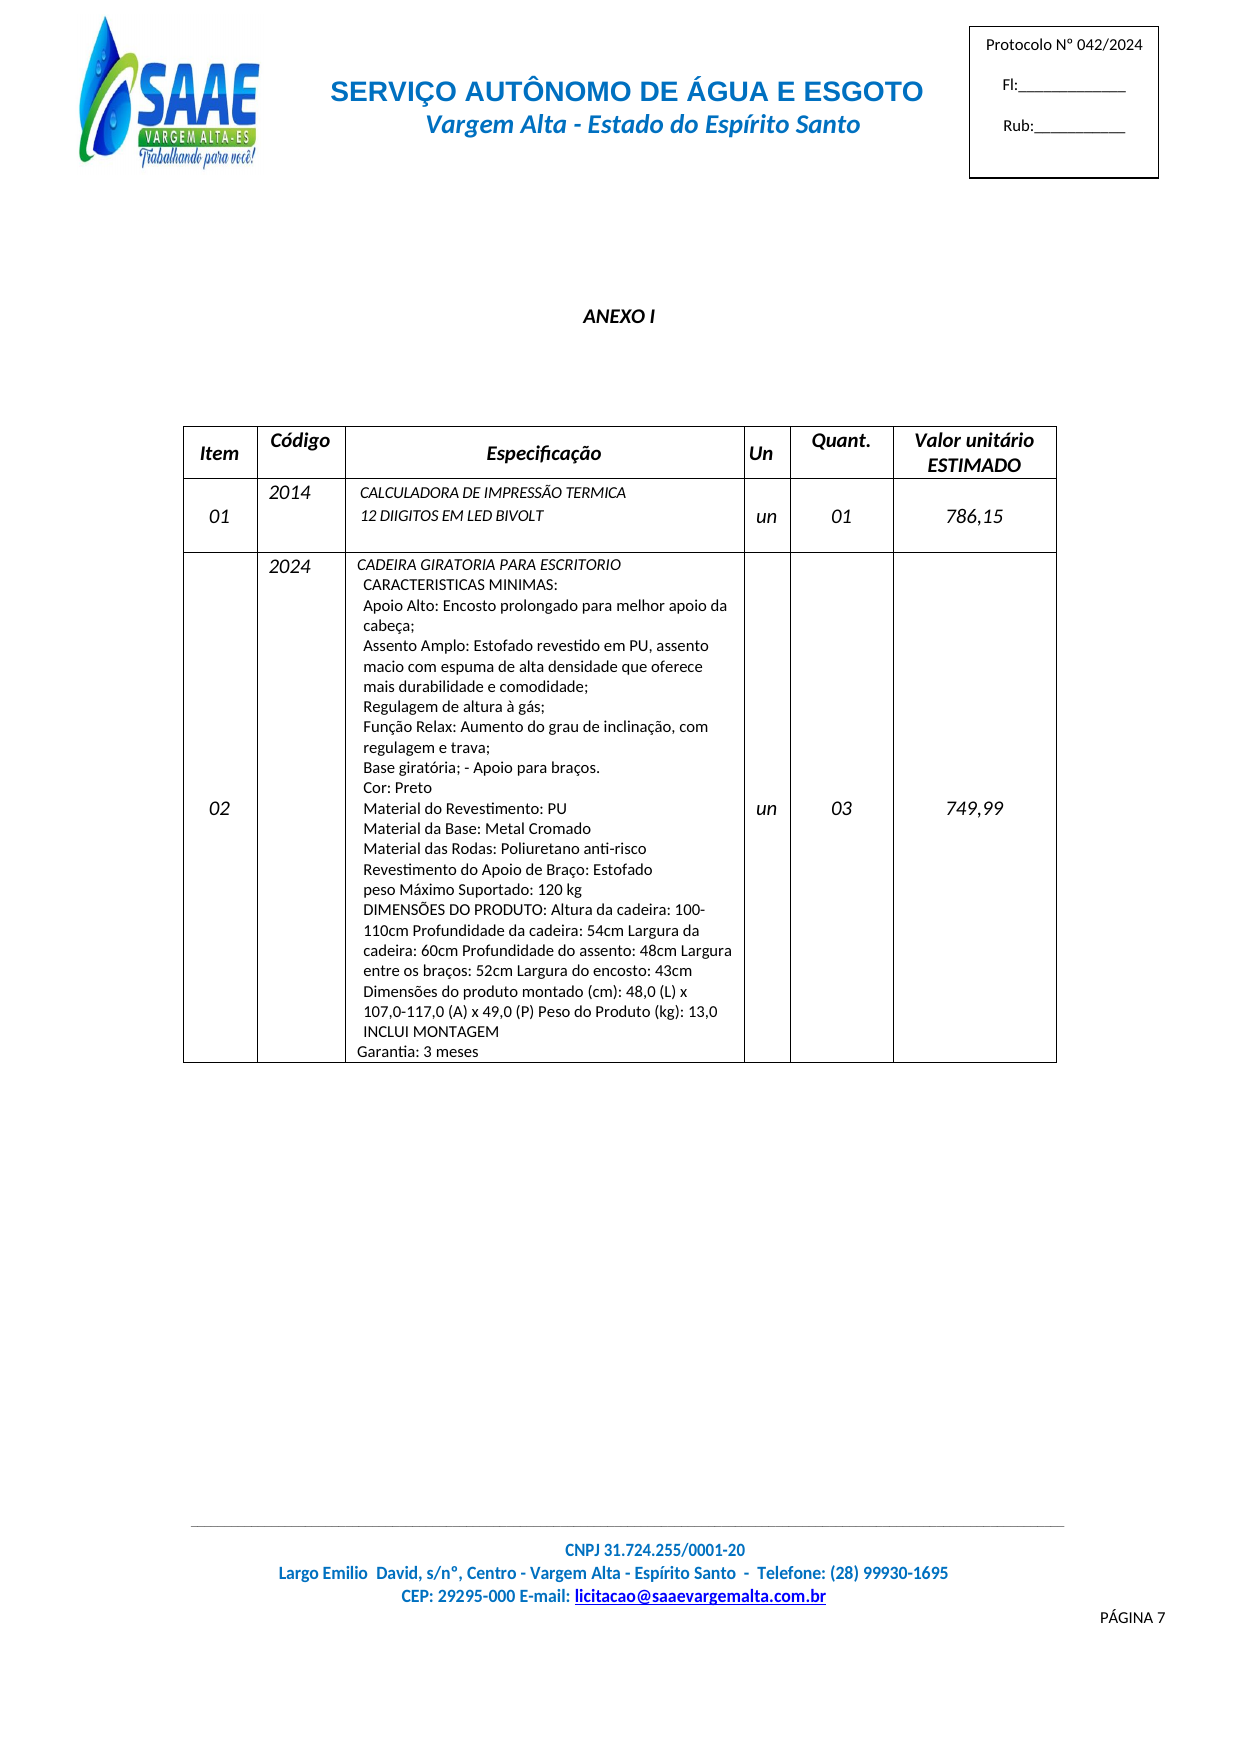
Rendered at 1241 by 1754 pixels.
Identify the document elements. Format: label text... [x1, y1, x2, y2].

table_header Quant. [791, 427, 893, 478]
table_cell 2024 [258, 553, 345, 1062]
table_cell 786,15 [894, 479, 1056, 552]
table_header Especificação [346, 427, 744, 478]
table_cell 02 [184, 553, 257, 1062]
table_cell un [745, 553, 790, 1062]
table_cell 2014 [258, 479, 345, 552]
table_header Valor unitário ESTIMADO [894, 427, 1056, 478]
picture [75, 14, 264, 175]
table_header Un [745, 427, 790, 478]
table_cell 03 [791, 553, 893, 1062]
table_cell 01 [791, 479, 893, 552]
table_header Item [184, 427, 257, 478]
table_cell CALCULADORA DE IMPRESSÃO TERMICA 12 DIIGITOS EM LED BIVOLT [346, 479, 744, 552]
table_cell 749,99 [894, 553, 1056, 1062]
table_cell un [745, 479, 790, 552]
table_cell 01 [184, 479, 257, 552]
table_header Código [258, 427, 345, 478]
text ANEXO I [75, 303, 1165, 329]
table_cell CADEIRA GIRATORIA PARA ESCRITORIO CARACTERISTICAS MINIMAS: Apoio Alto: Encosto prolongado para melhor apoio da cabeça; Assento Amplo: Estofado revestido em PU, assento macio com espuma de alta densidade que oferece mais durabilidade e comodidade; Regulagem de altura à gás; Função Relax: Aumento do grau de inclinação, com regulagem e trava; Base giratória; - Apoio para braços. Cor: Preto Material do Revestimento: PU Material da Base: Metal Cromado Material das Rodas: Poliuretano anti-risco Revestimento do Apoio de Braço: Estofado peso Máximo Suportado: 120 kg DIMENSÕES DO PRODUTO: Altura da cadeira: 100-110cm Profundidade da cadeira: 54cm Largura da cadeira: 60cm Profundidade do assento: 48cm Largura entre os braços: 52cm Largura do encosto: 43cm Dimensões do produto montado (cm): 48,0 (L) x 107,0-117,0 (A) x 49,0 (P) Peso do Produto (kg): 13,0 INCLUI MONTAGEM Garantia: 3 meses [346, 553, 744, 1062]
